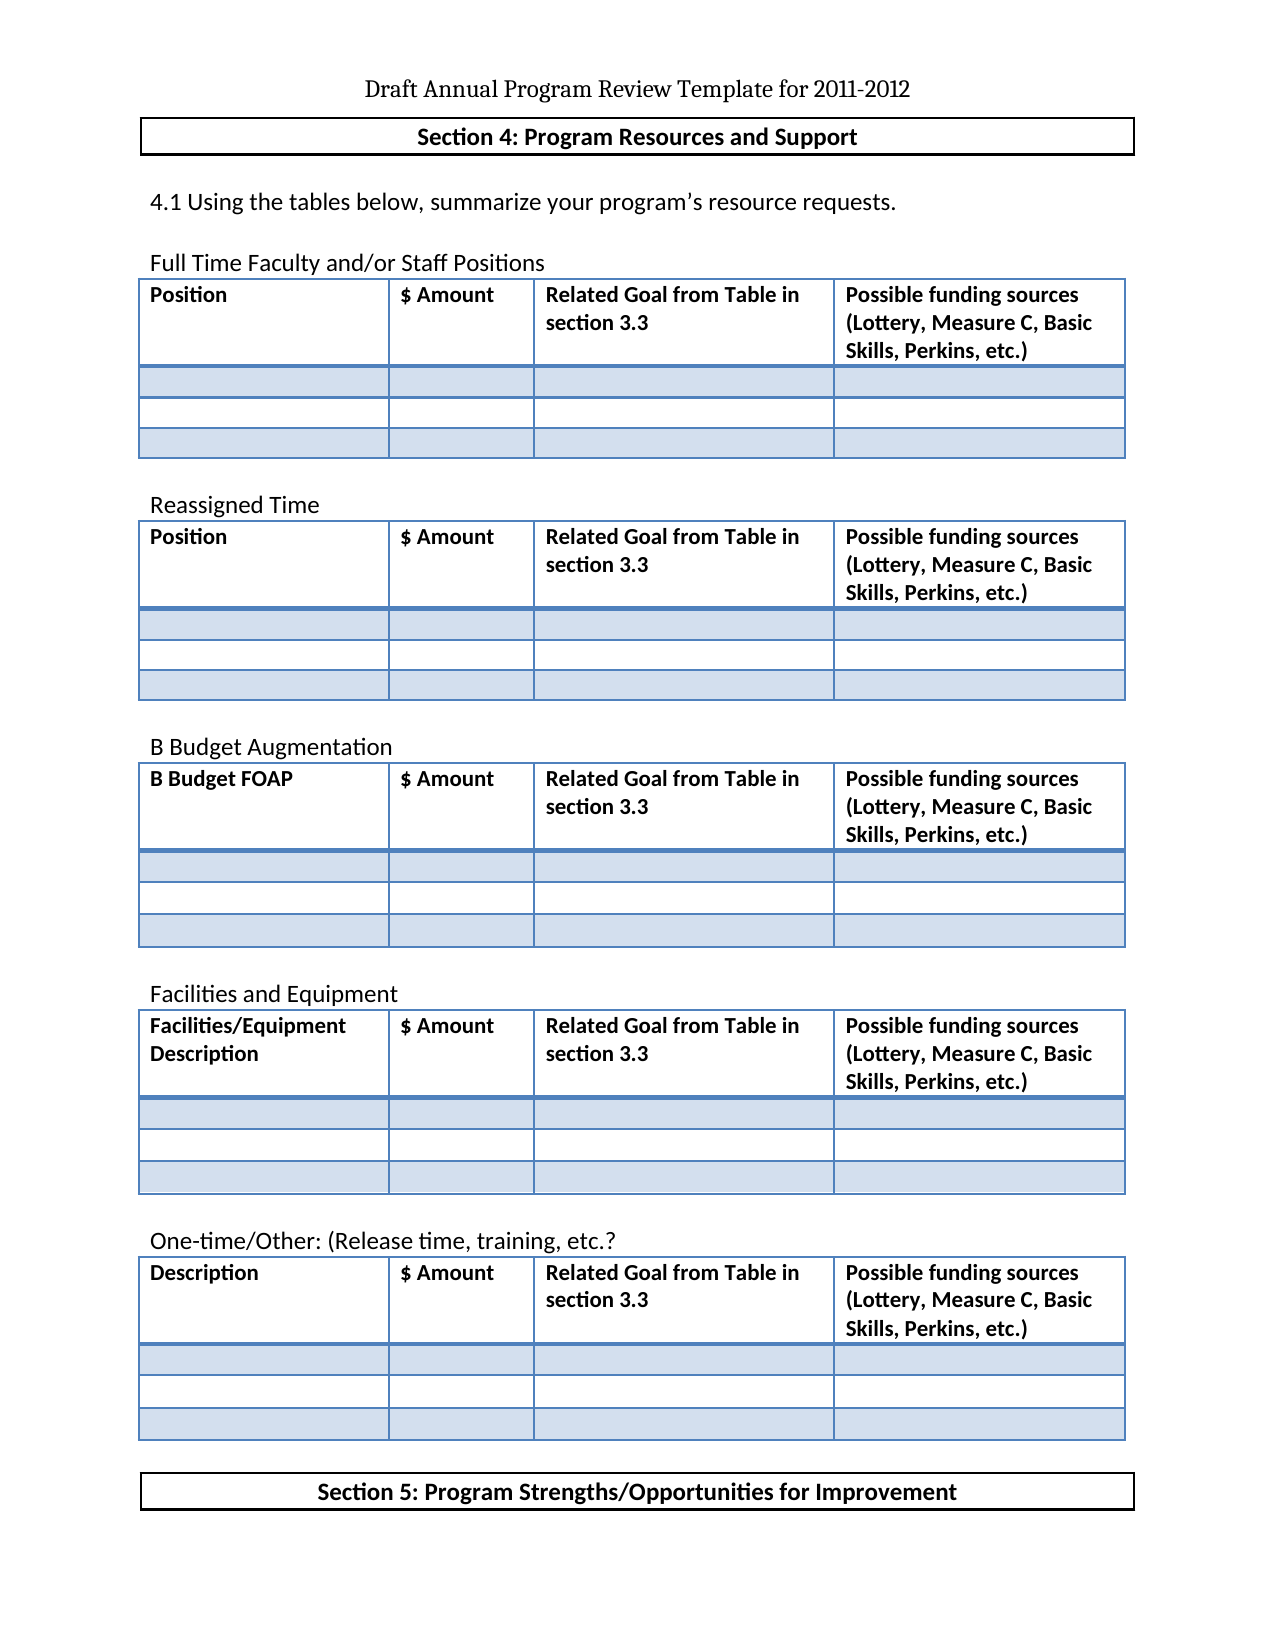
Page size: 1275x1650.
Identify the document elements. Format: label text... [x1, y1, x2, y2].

table_cell [140, 1100, 388, 1128]
text Facilities and Equipment [150, 978, 1125, 1009]
table_header Possible funding sources (Lottery, Measure C, Basic Skills, Perkins, etc.) [835, 764, 1124, 848]
table_header Position [140, 522, 388, 606]
table_cell [835, 671, 1124, 699]
table_cell [390, 1376, 533, 1407]
table_header Related Goal from Table in section 3.3 [535, 522, 833, 606]
table_cell [835, 1130, 1124, 1160]
table_cell [835, 399, 1124, 427]
table_cell [535, 1409, 833, 1439]
table_cell [535, 1346, 833, 1374]
table_header Possible funding sources (Lottery, Measure C, Basic Skills, Perkins, etc.) [835, 1011, 1124, 1095]
table_header Possible funding sources (Lottery, Measure C, Basic Skills, Perkins, etc.) [835, 522, 1124, 606]
table_cell [390, 1130, 533, 1160]
table_cell [140, 429, 388, 457]
table_cell [390, 1100, 533, 1128]
table_cell [140, 368, 388, 396]
table_header Related Goal from Table in section 3.3 [535, 1011, 833, 1095]
table_cell [390, 429, 533, 457]
table_cell [835, 641, 1124, 669]
text 4.1 Using the tables below, summarize your program’s resource requests. [150, 186, 1125, 217]
table_header $ Amount [390, 1258, 533, 1342]
table_header Facilities/Equipment Description [140, 1011, 388, 1095]
table_cell [390, 641, 533, 669]
table_cell [140, 883, 388, 913]
text One-time/Other: (Release time, training, etc.? [150, 1225, 1125, 1256]
table_cell [390, 915, 533, 946]
table_cell [535, 1162, 833, 1192]
table_cell [390, 883, 533, 913]
table_cell [390, 671, 533, 699]
table_cell [835, 853, 1124, 881]
table_cell [390, 1162, 533, 1192]
text B Budget Augmentation [150, 731, 1125, 762]
table_cell [390, 399, 533, 427]
table_cell [835, 1100, 1124, 1128]
table_cell [390, 853, 533, 881]
table_cell [835, 368, 1124, 396]
table_cell [140, 1376, 388, 1407]
table_header Related Goal from Table in section 3.3 [535, 764, 833, 848]
table_cell [535, 611, 833, 639]
table_cell [140, 1409, 388, 1439]
table_header B Budget FOAP [140, 764, 388, 848]
table_header Related Goal from Table in section 3.3 [535, 280, 833, 364]
table_header $ Amount [390, 764, 533, 848]
table_header $ Amount [390, 522, 533, 606]
table_cell [140, 915, 388, 946]
table_cell [140, 641, 388, 669]
table_cell [140, 1346, 388, 1374]
table_cell [835, 429, 1124, 457]
table_header Description [140, 1258, 388, 1342]
table_cell [535, 1376, 833, 1407]
text Section 5: Program Strengths/Opportunities for Improvement [142, 1474, 1133, 1508]
table_cell [535, 429, 833, 457]
text Reassigned Time [150, 489, 1125, 520]
table_cell [390, 611, 533, 639]
table_cell [390, 1346, 533, 1374]
table_cell [835, 1409, 1124, 1439]
table_cell [535, 641, 833, 669]
table_cell [535, 399, 833, 427]
table_cell [535, 368, 833, 396]
table_header Related Goal from Table in section 3.3 [535, 1258, 833, 1342]
table_header $ Amount [390, 1011, 533, 1095]
table_cell [535, 915, 833, 946]
table_cell [535, 671, 833, 699]
table_cell [835, 1162, 1124, 1192]
table_cell [535, 883, 833, 913]
table_cell [535, 1130, 833, 1160]
table_cell [835, 1376, 1124, 1407]
table_cell [140, 1162, 388, 1192]
table_cell [140, 611, 388, 639]
table_cell [140, 1130, 388, 1160]
table_cell [140, 671, 388, 699]
table_header Possible funding sources (Lottery, Measure C, Basic Skills, Perkins, etc.) [835, 1258, 1124, 1342]
table_cell [390, 1409, 533, 1439]
table_header Possible funding sources (Lottery, Measure C, Basic Skills, Perkins, etc.) [835, 280, 1124, 364]
table_cell [835, 883, 1124, 913]
table_cell [140, 853, 388, 881]
table_cell [140, 399, 388, 427]
table_cell [835, 611, 1124, 639]
table_cell [835, 915, 1124, 946]
text Section 4: Program Resources and Support [142, 119, 1133, 153]
table_cell [535, 1100, 833, 1128]
table_cell [390, 368, 533, 396]
table_header $ Amount [390, 280, 533, 364]
table_header Position [140, 280, 388, 364]
table_cell [535, 853, 833, 881]
table_cell [835, 1346, 1124, 1374]
text Full Time Faculty and/or Staff Positions [150, 247, 1125, 278]
